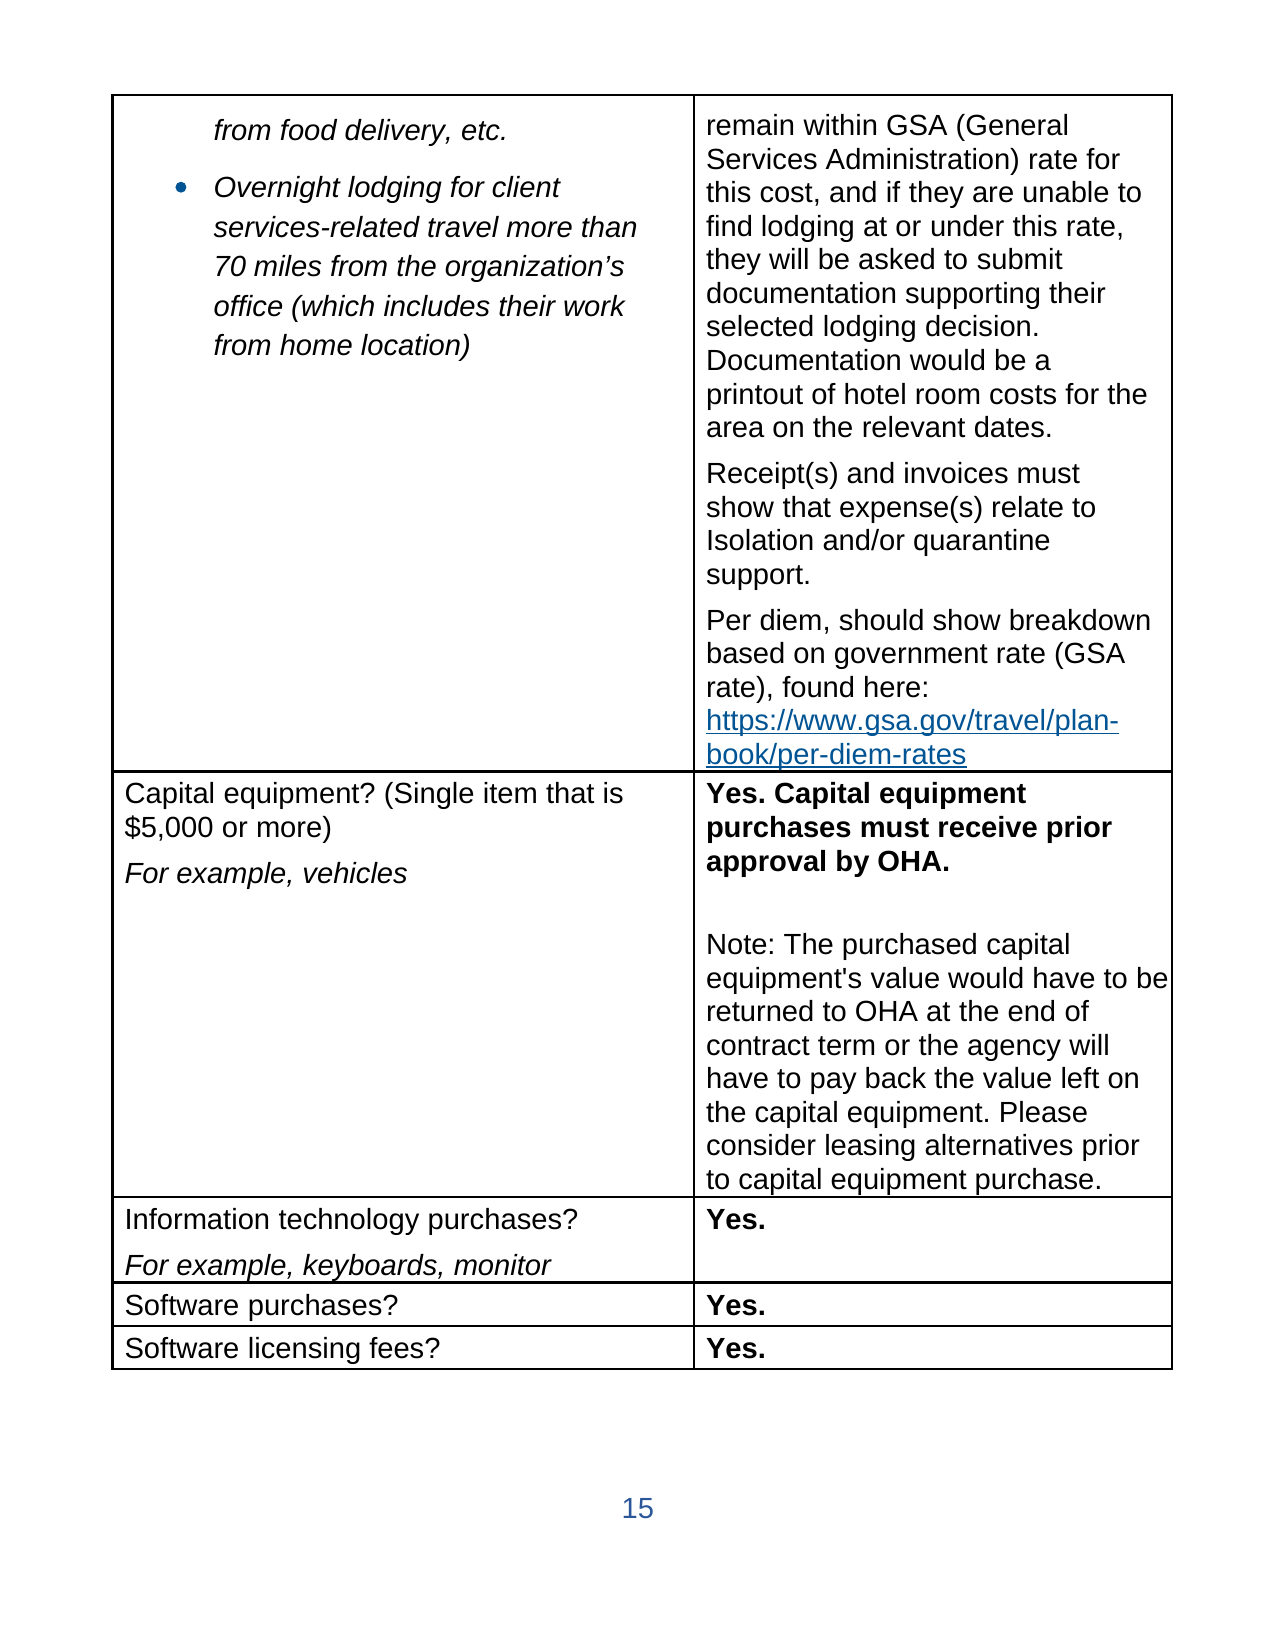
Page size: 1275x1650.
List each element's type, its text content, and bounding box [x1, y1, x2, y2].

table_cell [114, 96, 693, 770]
table_cell Software purchases? [114, 1284, 693, 1325]
table_cell Yes. [695, 1198, 1171, 1281]
table_cell Information technology purchases? For example, keyboards, monitor [114, 1198, 693, 1281]
table_cell Software licensing fees? [114, 1327, 693, 1368]
table_cell Capital equipment? (Single item that is $5,000 or more) For example, vehicles [114, 773, 693, 1196]
table_cell Yes. Capital equipment purchases must receive prior approval by OHA. Note: The purchased capital equipment's value would have to be returned to OHA at the end of contract term or the agency will have to pay back the value left on the capital equipment. Please consider leasing alternatives prior to capital equipment purchase. [695, 773, 1171, 1196]
table_cell Yes. [695, 1327, 1171, 1368]
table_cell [695, 96, 1171, 770]
table_cell Yes. [695, 1284, 1171, 1325]
